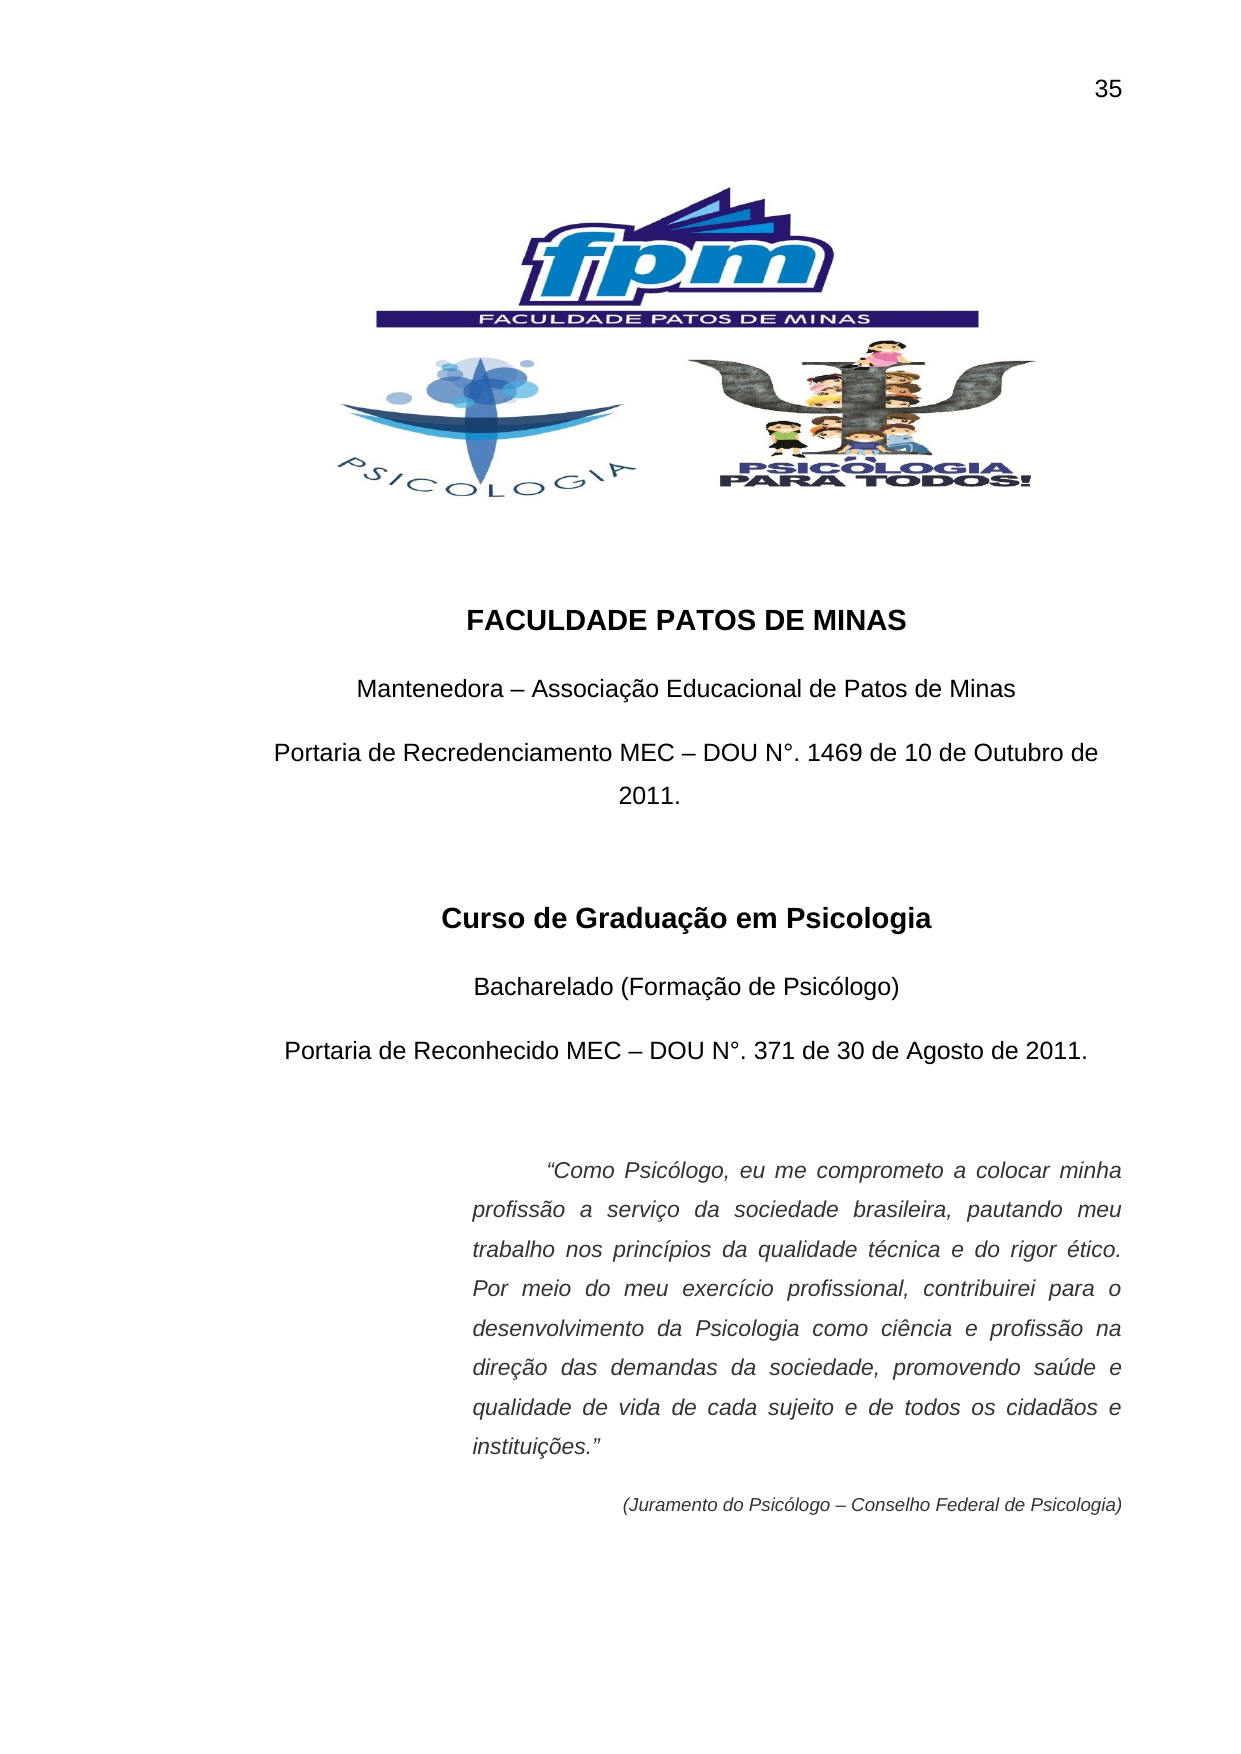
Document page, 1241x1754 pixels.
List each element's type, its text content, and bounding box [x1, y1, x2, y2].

text Mantenedora – Associação Educacional de Patos de Minas [177, 674, 1122, 703]
text “Como Psicólogo, eu me comprometo a colocar minha profissão a serviço da sociedade brasileira, pautando meu trabalho nos princípios da qualidade técnica e do rigor ético. Por meio do meu exercício profissional, contribuirei para o desenvolvimento da Psicologia como ciência e profissão na direção das demandas da sociedade, promovendo saúde e qualidade de vida de cada sujeito e de todos os cidadãos e instituições.” [472, 1157, 1122, 1460]
text Portaria de Reconhecido MEC – DOU N°. 371 de 30 de Agosto de 2011. [177, 1036, 1122, 1065]
text (Juramento do Psicólogo – Conselho Federal de Psicologia) [177, 1494, 1122, 1515]
picture [322, 177, 1051, 506]
text Bacharelado (Formação de Psicólogo) [177, 972, 1122, 1001]
text Portaria de Recredenciamento MEC – DOU N°. 1469 de 10 de Outubro de 2011. [177, 738, 1122, 810]
text Curso de Graduação em Psicologia [177, 901, 1122, 935]
text FACULDADE PATOS DE MINAS [177, 603, 1122, 636]
